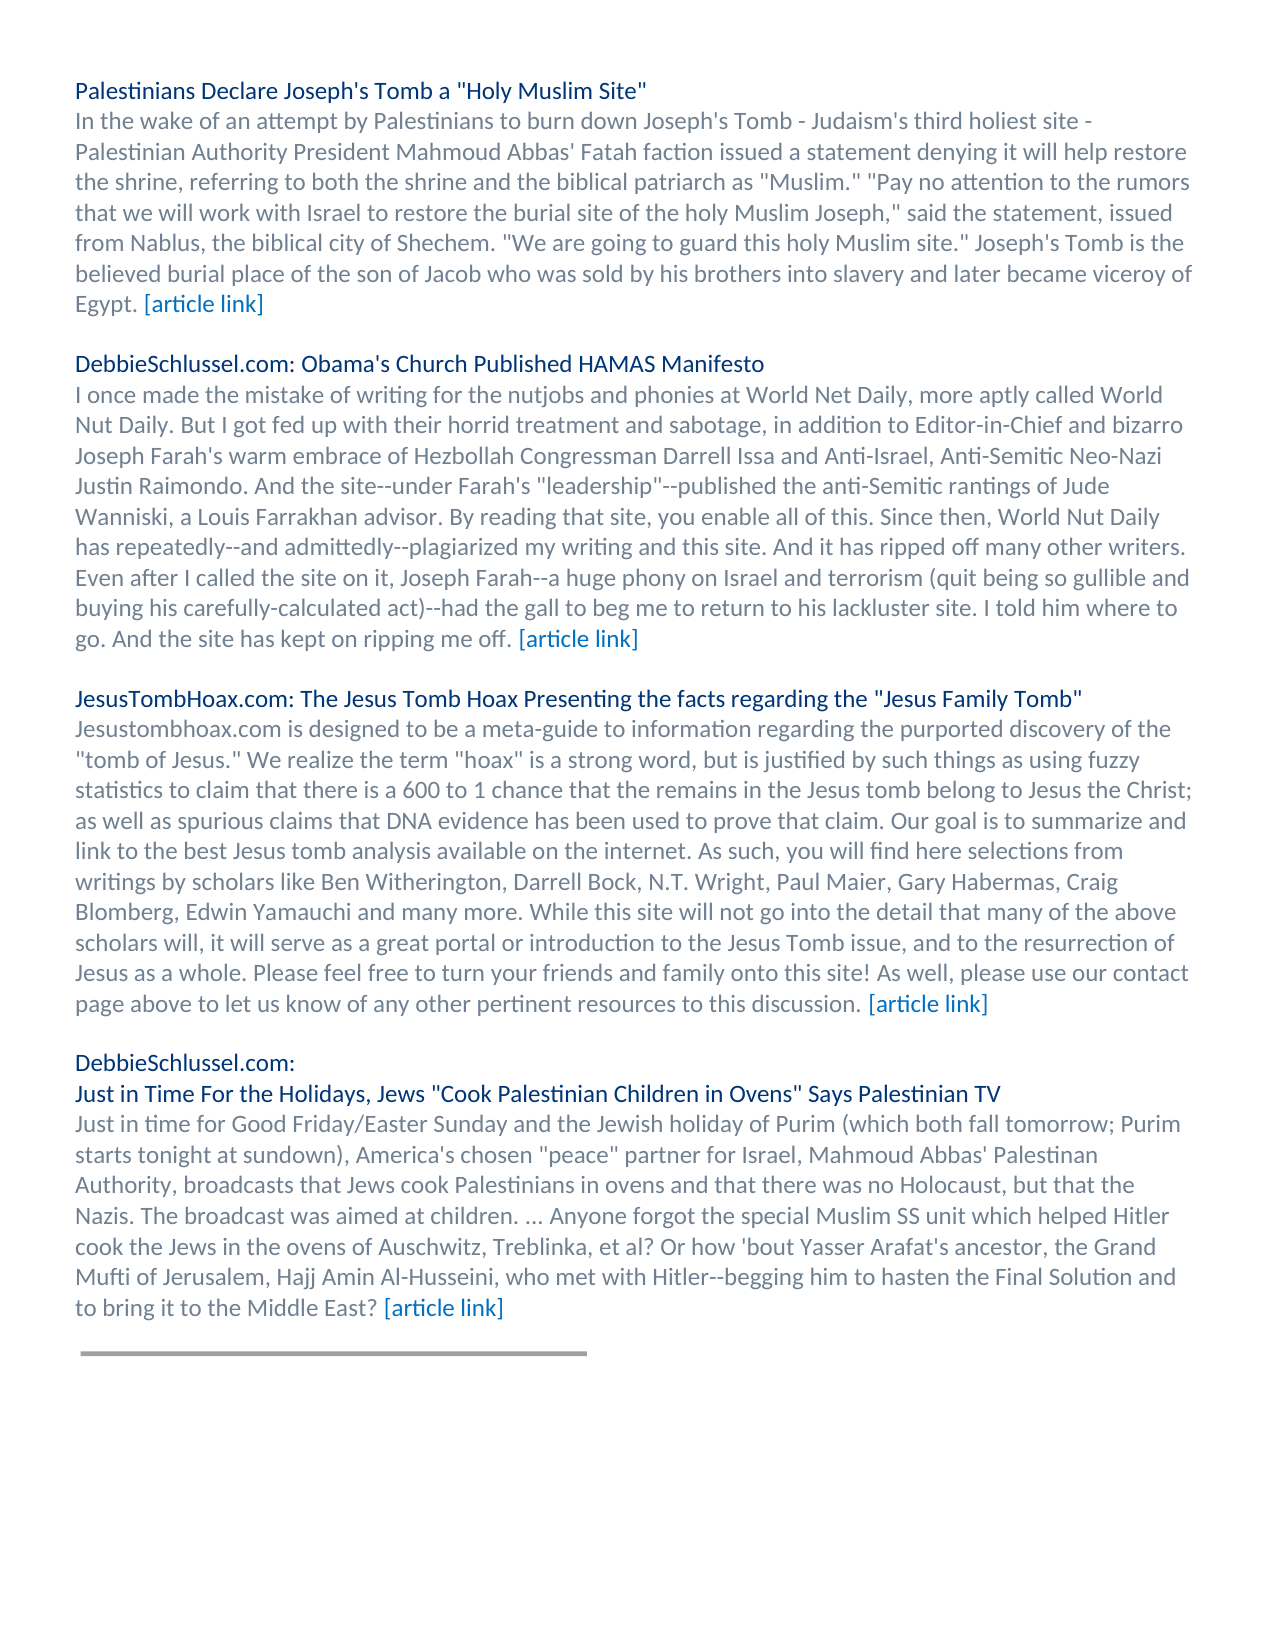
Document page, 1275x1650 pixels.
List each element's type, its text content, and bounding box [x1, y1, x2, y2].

text DebbieSchlussel.com: Obama's Church Published HAMAS Manifesto I once made the mistake of writing for the nutjobs and phonies at World Net Daily, more aptly called World Nut Daily. But I got fed up with their horrid treatment and sabotage, in addition to Editor-in-Chief and bizarro Joseph Farah's warm embrace of Hezbollah Congressman Darrell Issa and Anti-Israel, Anti-Semitic Neo-Nazi Justin Raimondo. And the site--under Farah's "leadership"--published the anti-Semitic rantings of Jude Wanniski, a Louis Farrakhan advisor. By reading that site, you enable all of this. Since then, World Nut Daily has repeatedly--and admittedly--plagiarized my writing and this site. And it has ripped off many other writers. Even after I called the site on it, Joseph Farah--a huge phony on Israel and terrorism (quit being so gullible and buying his carefully-calculated act)--had the gall to beg me to return to his lackluster site. I told him where to go. And the site has kept on ripping me off. [article link] [75, 348, 1200, 653]
text Palestinians Declare Joseph's Tomb a "Holy Muslim Site" In the wake of an attempt by Palestinians to burn down Joseph's Tomb - Judaism's third holiest site - Palestinian Authority President Mahmoud Abbas' Fatah faction issued a statement denying it will help restore the shrine, referring to both the shrine and the biblical patriarch as "Muslim." "Pay no attention to the rumors that we will work with Israel to restore the burial site of the holy Muslim Joseph," said the statement, issued from Nablus, the biblical city of Shechem. "We are going to guard this holy Muslim site." Joseph's Tomb is the believed burial place of the son of Jacob who was sold by his brothers into slavery and later became viceroy of Egypt. [article link] [75, 75, 1200, 319]
text JesusTombHoax.com: The Jesus Tomb Hoax Presenting the facts regarding the "Jesus Family Tomb" Jesustombhoax.com is designed to be a meta-guide to information regarding the purported discovery of the "tomb of Jesus." We realize the term "hoax" is a strong word, but is justified by such things as using fuzzy statistics to claim that there is a 600 to 1 chance that the remains in the Jesus tomb belong to Jesus the Christ; as well as spurious claims that DNA evidence has been used to prove that claim. Our goal is to summarize and link to the best Jesus tomb analysis available on the internet. As such, you will find here selections from writings by scholars like Ben Witherington, Darrell Bock, N.T. Wright, Paul Maier, Gary Habermas, Craig Blomberg, Edwin Yamauchi and many more. While this site will not go into the detail that many of the above scholars will, it will serve as a great portal or introduction to the Jesus Tomb issue, and to the resurrection of Jesus as a whole. Please feel free to turn your friends and family onto this site! As well, please use our contact page above to let us know of any other pertinent resources to this discussion. [article link] [75, 683, 1200, 1018]
text DebbieSchlussel.com: Just in Time For the Holidays, Jews "Cook Palestinian Children in Ovens" Says Palestinian TV Just in time for Good Friday/Easter Sunday and the Jewish holiday of Purim (which both fall tomorrow; Purim starts tonight at sundown), America's chosen "peace" partner for Israel, Mahmoud Abbas' Palestinan Authority, broadcasts that Jews cook Palestinians in ovens and that there was no Holocaust, but that the Nazis. The broadcast was aimed at children. ... Anyone forgot the special Muslim SS unit which helped Hitler cook the Jews in the ovens of Auschwitz, Treblinka, et al? Or how 'bout Yasser Arafat's ancestor, the Grand Mufti of Jerusalem, Hajj Amin Al-Husseini, who met with Hitler--begging him to hasten the Final Solution and to bring it to the Middle East? [article link] [75, 1048, 1200, 1322]
